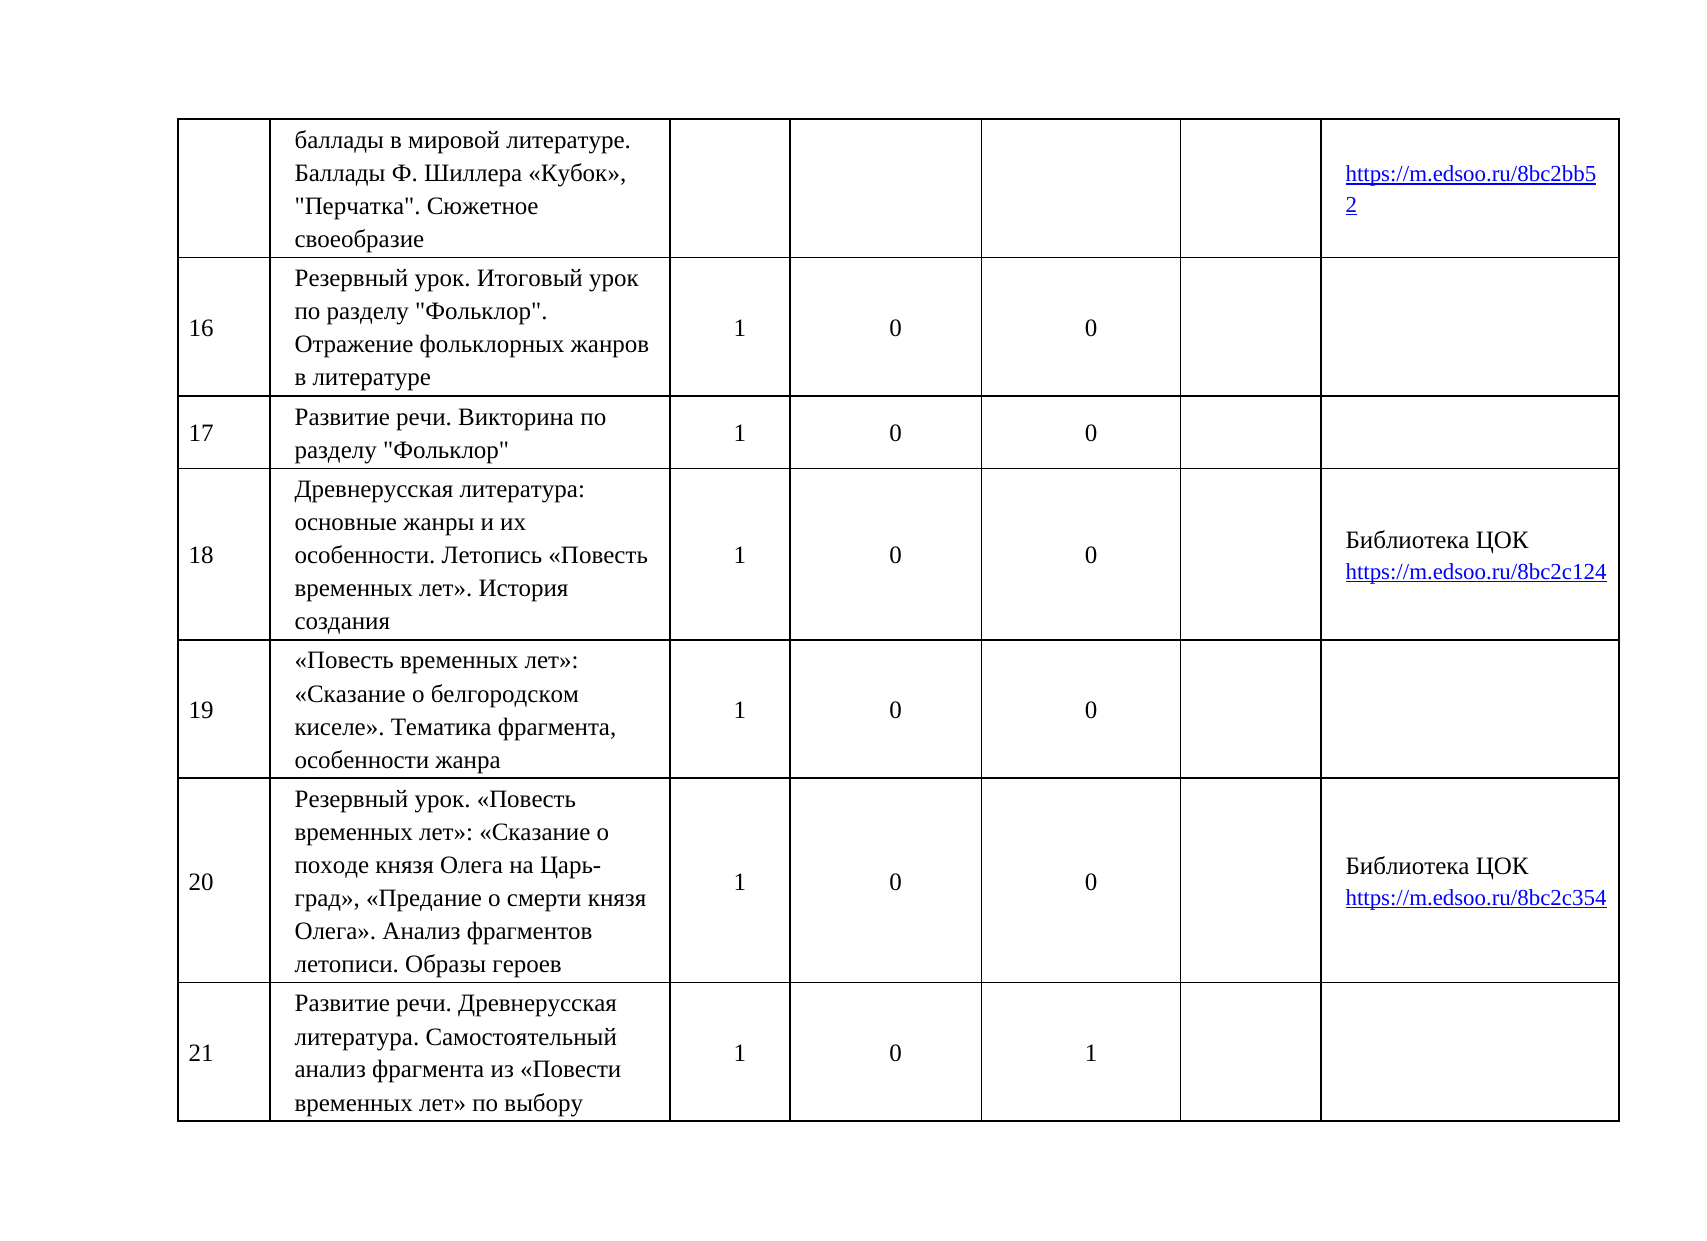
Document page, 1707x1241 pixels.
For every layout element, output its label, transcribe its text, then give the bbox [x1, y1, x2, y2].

table_cell [1322, 397, 1618, 467]
table_cell 1 [671, 120, 789, 257]
table_cell 21 [179, 983, 269, 1120]
table_cell [1181, 120, 1320, 257]
table_cell 18 [179, 469, 269, 639]
table_cell Резервный урок. «Повесть временных лет»: «Сказание о походе князя Олега на Царь-град», «Предание о смерти князя Олега». Анализ фрагментов летописи. Образы героев [271, 779, 669, 982]
table_cell 1 [982, 983, 1180, 1120]
table_cell 1 [671, 641, 789, 777]
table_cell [1322, 120, 1618, 257]
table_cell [271, 120, 669, 257]
table_cell 16 [179, 258, 269, 395]
table_cell 19 [179, 641, 269, 777]
table_cell 1 [671, 258, 789, 395]
table_cell 1 [671, 397, 789, 467]
table_cell 15 [179, 120, 269, 257]
table_cell Резервный урок. Итоговый урок по разделу "Фольклор". Отражение фольклорных жанров в литературе [271, 258, 669, 395]
table_cell [1322, 258, 1618, 395]
table_cell [1181, 779, 1320, 982]
table_cell 0 [982, 397, 1180, 467]
table_cell 0 [791, 120, 981, 257]
table_cell 0 [791, 258, 981, 395]
table_cell 0 [982, 120, 1180, 257]
table_cell Библиотека ЦОК https://m.edsoo.ru/8bc2c124 [1322, 469, 1618, 639]
table_cell [1322, 641, 1618, 777]
table_cell 0 [791, 469, 981, 639]
table_cell Библиотека ЦОК https://m.edsoo.ru/8bc2c354 [1322, 779, 1618, 982]
table_cell [1181, 983, 1320, 1120]
table_cell Развитие речи. Древнерусская литература. Самостоятельный анализ фрагмента из «Повести временных лет» по выбору [271, 983, 669, 1120]
table_cell [1181, 469, 1320, 639]
table_cell 1 [671, 983, 789, 1120]
table_cell 1 [671, 469, 789, 639]
table_cell 0 [791, 983, 981, 1120]
table_cell [1181, 258, 1320, 395]
table_cell Развитие речи. Викторина по разделу "Фольклор" [271, 397, 669, 467]
table_cell [1322, 983, 1618, 1120]
table_cell 20 [179, 779, 269, 982]
table_cell 1 [671, 779, 789, 982]
table_cell 0 [791, 397, 981, 467]
table_cell 0 [982, 641, 1180, 777]
table_cell 0 [982, 779, 1180, 982]
table_cell 0 [791, 641, 981, 777]
table_cell [1181, 641, 1320, 777]
table_cell 17 [179, 397, 269, 467]
table_cell «Повесть временных лет»: «Сказание о белгородском киселе». Тематика фрагмента, особенности жанра [271, 641, 669, 777]
table_cell 0 [982, 258, 1180, 395]
table_cell 0 [791, 779, 981, 982]
table_cell [1181, 397, 1320, 467]
table_cell 0 [982, 469, 1180, 639]
table_cell Древнерусская литература: основные жанры и их особенности. Летопись «Повесть временных лет». История создания [271, 469, 669, 639]
